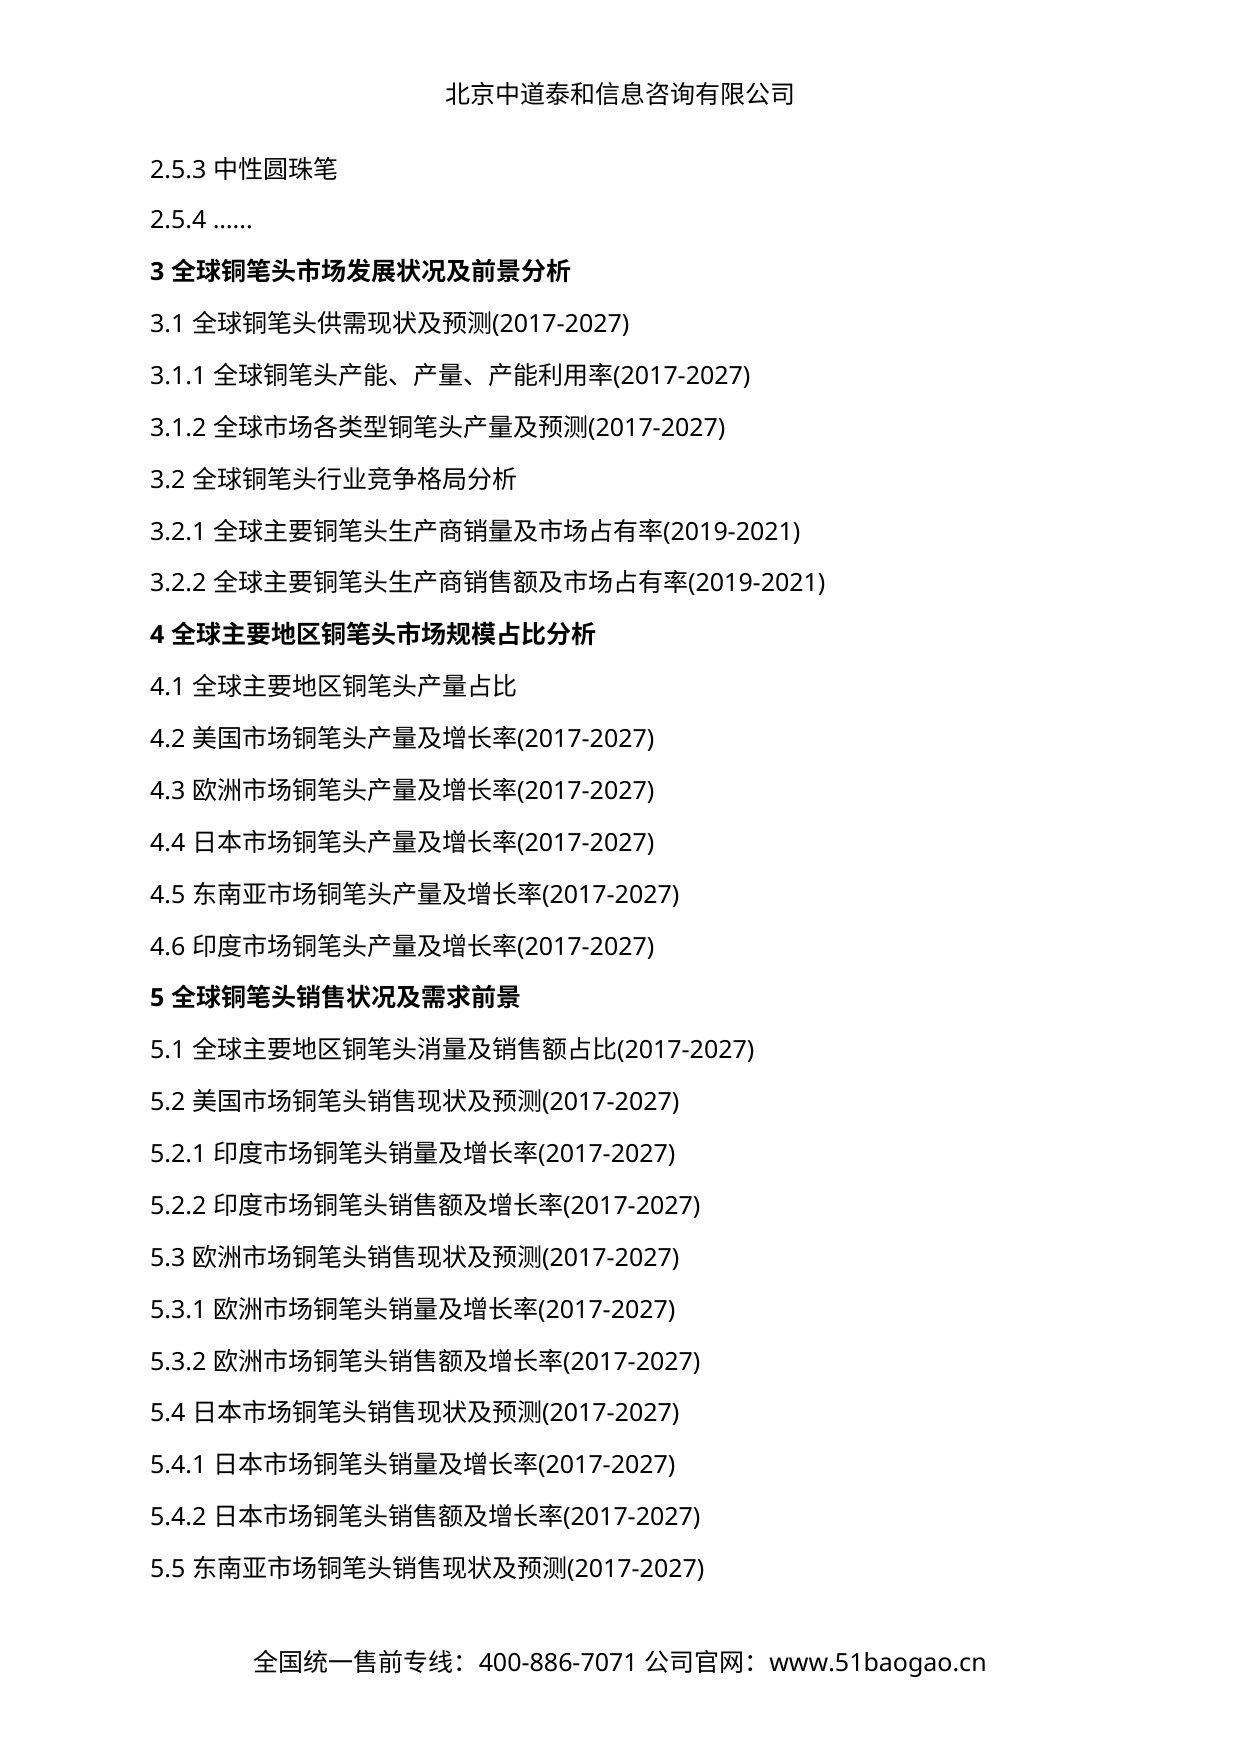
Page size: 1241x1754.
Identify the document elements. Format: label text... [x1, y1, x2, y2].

text 5.1 全球主要地区铜笔头消量及销售额占比(2017-2027) [150, 1030, 1090, 1066]
text 4 全球主要地区铜笔头市场规模占比分析 [150, 615, 1090, 651]
text 5.4 日本市场铜笔头销售现状及预测(2017-2027) [150, 1393, 1090, 1429]
text 5.3 欧洲市场铜笔头销售现状及预测(2017-2027) [150, 1237, 1090, 1273]
text 5.4.2 日本市场铜笔头销售额及增长率(2017-2027) [150, 1497, 1090, 1533]
text 5 全球铜笔头销售状况及需求前景 [150, 978, 1090, 1014]
text 5.5 东南亚市场铜笔头销售现状及预测(2017-2027) [150, 1548, 1090, 1585]
text 5.2.2 印度市场铜笔头销售额及增长率(2017-2027) [150, 1185, 1090, 1222]
text 2.5.3 中性圆珠笔 [150, 150, 1090, 186]
text 3.2.2 全球主要铜笔头生产商销售额及市场占有率(2019-2021) [150, 563, 1090, 599]
text 3 全球铜笔头市场发展状况及前景分析 [150, 252, 1090, 288]
text 4.1 全球主要地区铜笔头产量占比 [150, 667, 1090, 703]
text 3.1.1 全球铜笔头产能、产量、产能利用率(2017-2027) [150, 355, 1090, 392]
text 5.2 美国市场铜笔头销售现状及预测(2017-2027) [150, 1082, 1090, 1118]
text 3.2 全球铜笔头行业竞争格局分析 [150, 459, 1090, 495]
text 4.2 美国市场铜笔头产量及增长率(2017-2027) [150, 718, 1090, 755]
text 4.4 日本市场铜笔头产量及增长率(2017-2027) [150, 822, 1090, 858]
text 5.4.1 日本市场铜笔头销量及增长率(2017-2027) [150, 1445, 1090, 1481]
text 5.2.1 印度市场铜笔头销量及增长率(2017-2027) [150, 1133, 1090, 1170]
text 3.1 全球铜笔头供需现状及预测(2017-2027) [150, 303, 1090, 340]
text 3.2.1 全球主要铜笔头生产商销量及市场占有率(2019-2021) [150, 511, 1090, 547]
text 4.5 东南亚市场铜笔头产量及增长率(2017-2027) [150, 874, 1090, 910]
text 4.3 欧洲市场铜笔头产量及增长率(2017-2027) [150, 770, 1090, 807]
text 2.5.4 …... [150, 202, 1090, 236]
text 5.3.2 欧洲市场铜笔头销售额及增长率(2017-2027) [150, 1341, 1090, 1377]
text 4.6 印度市场铜笔头产量及增长率(2017-2027) [150, 926, 1090, 962]
text 5.3.1 欧洲市场铜笔头销量及增长率(2017-2027) [150, 1289, 1090, 1325]
text 3.1.2 全球市场各类型铜笔头产量及预测(2017-2027) [150, 407, 1090, 443]
